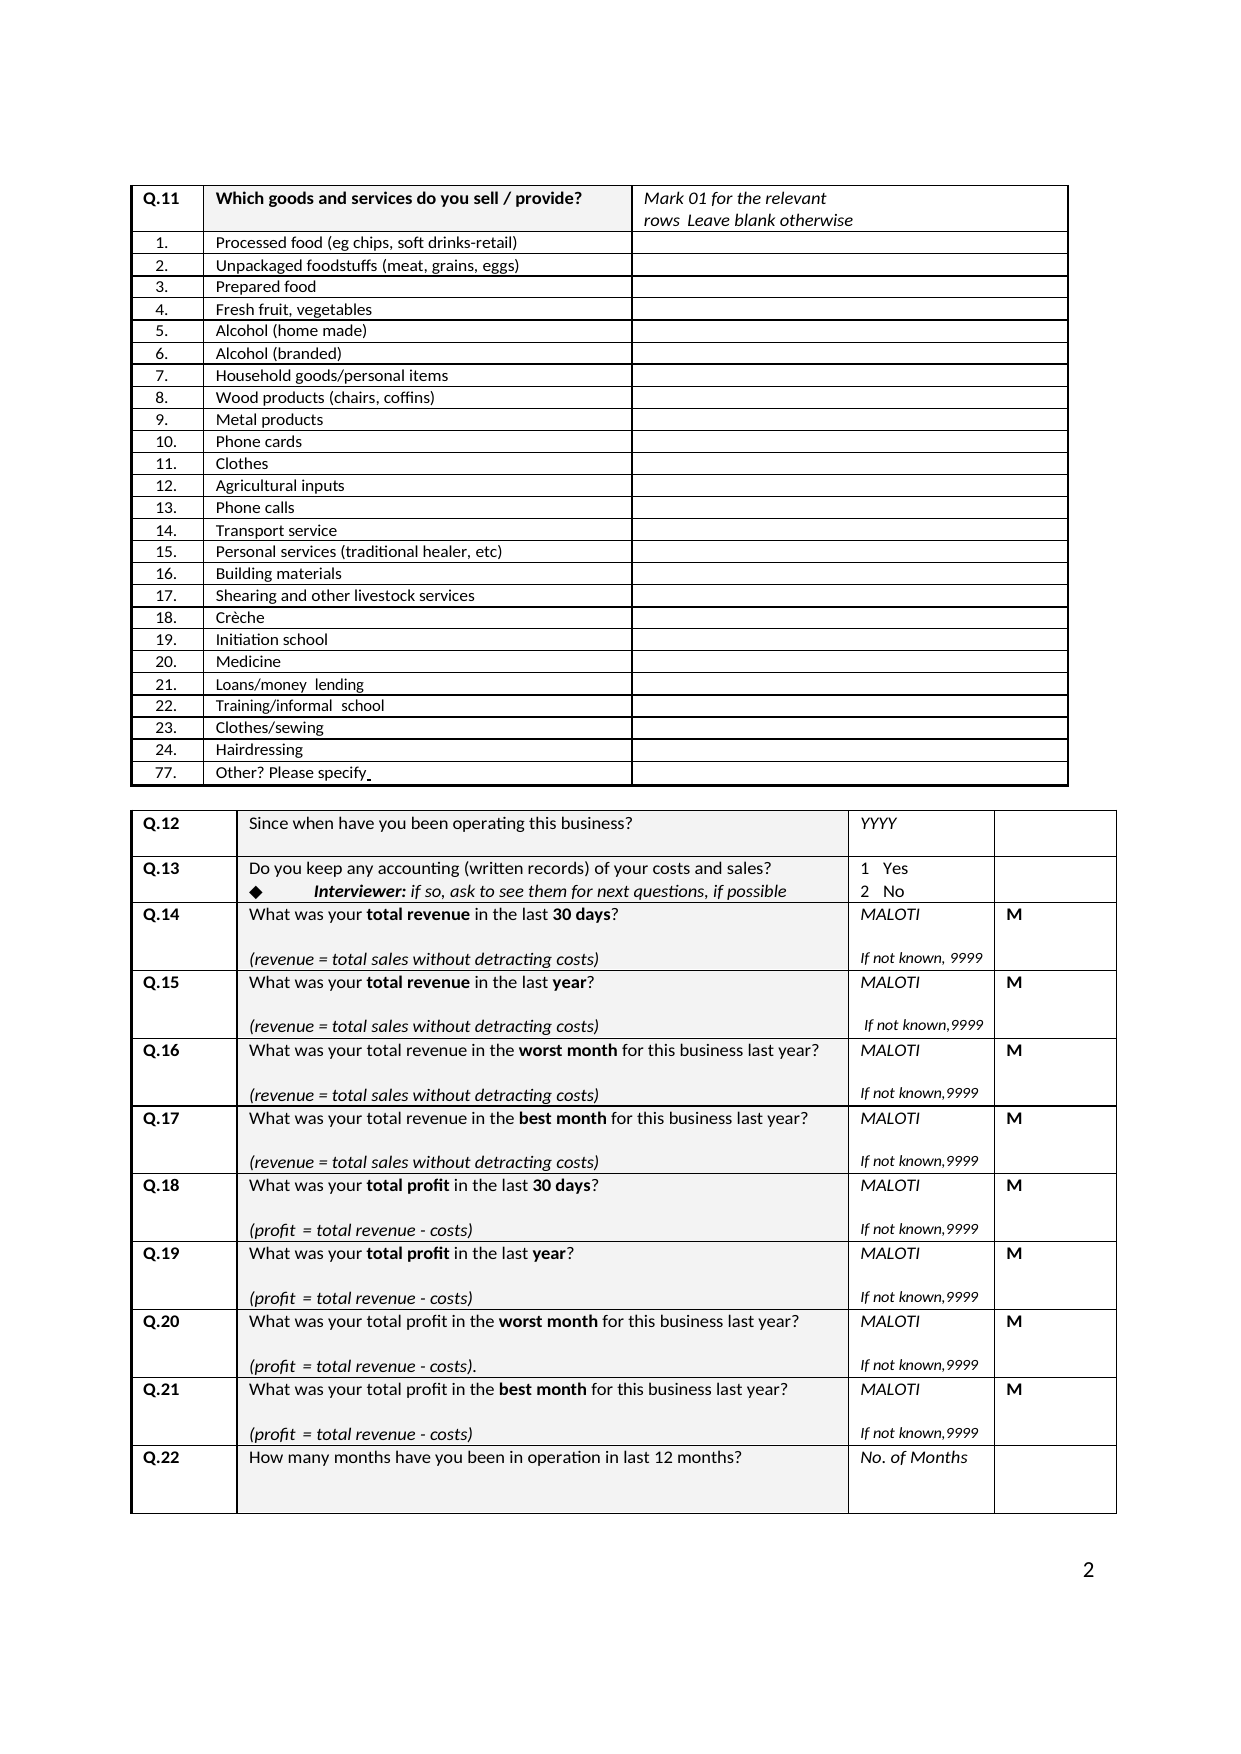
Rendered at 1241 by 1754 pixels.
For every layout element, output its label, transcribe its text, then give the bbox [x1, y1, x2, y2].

table_cell 23. [133, 718, 203, 738]
table_cell Hairdressing [204, 740, 631, 761]
table_cell 12. [133, 475, 203, 496]
table_cell 9. [133, 409, 203, 429]
table_cell Unpackaged foodstuffs (meat, grains, eggs) [204, 254, 631, 275]
table_cell [995, 1446, 1116, 1512]
table_cell 16. [133, 563, 203, 584]
table_cell 4. [133, 298, 203, 319]
table_cell 19. [133, 629, 203, 650]
table_cell [633, 431, 1067, 452]
table_cell Q.16 [133, 1039, 236, 1105]
table_cell What was your total revenue in the best month for this business last year? (revenue = total sales without detracting costs) [238, 1107, 848, 1173]
table_cell [633, 651, 1067, 672]
table_cell Fresh fruit, vegetables [204, 298, 631, 319]
table_cell Other? Please specify [204, 762, 631, 783]
table_cell [633, 298, 1067, 319]
table_cell 3. [133, 277, 203, 297]
table_cell Processed food (eg chips, soft drinks-retail) [204, 232, 631, 253]
table_header [995, 811, 1116, 856]
table_cell 77. [133, 762, 203, 783]
table_cell 10. [133, 431, 203, 452]
table_cell M [995, 1039, 1116, 1105]
table_cell Alcohol (home made) [204, 321, 631, 342]
table_cell Alcohol (branded) [204, 343, 631, 363]
table_header Mark 01 for the relevant rows Leave blank otherwise [633, 186, 1067, 231]
table_cell How many months have you been in operation in last 12 months? [238, 1446, 848, 1512]
table_cell 20. [133, 651, 203, 672]
table_cell 5. [133, 321, 203, 342]
table_cell What was your total profit in the worst month for this business last year? (profit = total revenue - costs). [238, 1310, 848, 1377]
table_cell Q.13 [133, 857, 236, 902]
table_cell 11. [133, 453, 203, 474]
table_cell 18. [133, 608, 203, 628]
table_cell M [995, 1107, 1116, 1173]
table_cell What was your total revenue in the last year? (revenue = total sales without detracting costs) [238, 971, 848, 1037]
table_cell [633, 629, 1067, 650]
table_cell What was your total profit in the last year? (profit = total revenue - costs) [238, 1242, 848, 1309]
table_cell What was your total profit in the best month for this business last year? (profit = total revenue - costs) [238, 1378, 848, 1444]
table_cell Personal services (traditional healer, etc) [204, 541, 631, 562]
table_cell Shearing and other livestock services [204, 585, 631, 606]
table_cell Medicine [204, 651, 631, 672]
table_cell What was your total revenue in the worst month for this business last year? (revenue = total sales without detracting costs) [238, 1039, 848, 1105]
table_cell M [995, 1310, 1116, 1377]
table_cell [633, 519, 1067, 540]
table_header YYYY [849, 811, 994, 856]
table_cell [633, 541, 1067, 562]
table_cell 14. [133, 519, 203, 540]
table_cell M [995, 971, 1116, 1037]
table_cell What was your total revenue in the last 30 days? (revenue = total sales without detracting costs) [238, 903, 848, 969]
table_header Which goods and services do you sell / provide? [204, 186, 631, 231]
table_cell 17. [133, 585, 203, 606]
table_cell Q.21 [133, 1378, 236, 1444]
table_cell Q.17 [133, 1107, 236, 1173]
table_cell Do you keep any accounting (written records) of your costs and sales? Interviewer: if so, ask to see them for next questions, if possible [238, 857, 848, 902]
table_cell Initiation school [204, 629, 631, 650]
table_cell 8. [133, 387, 203, 407]
table_cell Metal products [204, 409, 631, 429]
table_cell [633, 740, 1067, 761]
table_cell 21. [133, 673, 203, 694]
table_cell 24. [133, 740, 203, 761]
table_cell Building materials [204, 563, 631, 584]
table_cell Yes No [849, 857, 994, 902]
table_cell 6. [133, 343, 203, 363]
table_cell 2. [133, 254, 203, 275]
table_cell MALOTI If not known,9999 [849, 971, 994, 1037]
table_cell [633, 409, 1067, 429]
table_cell [995, 857, 1116, 902]
table_cell Loans/money lending [204, 673, 631, 694]
table_cell Q.18 [133, 1174, 236, 1241]
table_cell 22. [133, 696, 203, 716]
table_header Since when have you been operating this business? [238, 811, 848, 856]
table_cell [633, 585, 1067, 606]
table_cell [633, 762, 1067, 783]
table_cell Agricultural inputs [204, 475, 631, 496]
table_cell [633, 718, 1067, 738]
table_cell Training/informal school [204, 696, 631, 716]
table_cell Transport service [204, 519, 631, 540]
table_cell [633, 343, 1067, 363]
table_cell 7. [133, 365, 203, 386]
table_cell [633, 453, 1067, 474]
table_cell [633, 563, 1067, 584]
table_cell [633, 277, 1067, 297]
table_cell Wood products (chairs, coffins) [204, 387, 631, 407]
table_cell Household goods/personal items [204, 365, 631, 386]
table_cell MALOTI If not known,9999 [849, 1310, 994, 1377]
table_cell Q.22 [133, 1446, 236, 1512]
table_header Q.11 [133, 186, 203, 231]
table_cell Q.15 [133, 971, 236, 1037]
table_cell 1. [133, 232, 203, 253]
table_cell [633, 673, 1067, 694]
table_cell [633, 497, 1067, 518]
table_cell [633, 475, 1067, 496]
table_cell Crèche [204, 608, 631, 628]
table_cell MALOTI If not known,9999 [849, 1039, 994, 1105]
table_cell Q.14 [133, 903, 236, 969]
table_cell Phone calls [204, 497, 631, 518]
table_cell MALOTI If not known,9999 [849, 1107, 994, 1173]
table_cell [633, 696, 1067, 716]
table_cell Q.19 [133, 1242, 236, 1309]
table_cell M [995, 903, 1116, 969]
table_cell [633, 608, 1067, 628]
table_cell 13. [133, 497, 203, 518]
table_cell MALOTI If not known,9999 [849, 1242, 994, 1309]
table_cell No. of Months [849, 1446, 994, 1512]
table_cell [633, 365, 1067, 386]
table_cell Q.20 [133, 1310, 236, 1377]
table_cell Clothes/sewing [204, 718, 631, 738]
table_cell [633, 232, 1067, 253]
table_cell Prepared food [204, 277, 631, 297]
table_cell 15. [133, 541, 203, 562]
table_header Q.12 [133, 811, 236, 856]
table_cell [633, 387, 1067, 407]
table_cell What was your total profit in the last 30 days? (profit = total revenue - costs) [238, 1174, 848, 1241]
table_cell [633, 254, 1067, 275]
table_cell MALOTI If not known,9999 [849, 1378, 994, 1444]
table_cell M [995, 1378, 1116, 1444]
table_cell M [995, 1174, 1116, 1241]
table_cell Phone cards [204, 431, 631, 452]
table_cell [633, 321, 1067, 342]
table_cell M [995, 1242, 1116, 1309]
table_cell MALOTI If not known, 9999 [849, 903, 994, 969]
table_cell Clothes [204, 453, 631, 474]
table_cell MALOTI If not known,9999 [849, 1174, 994, 1241]
